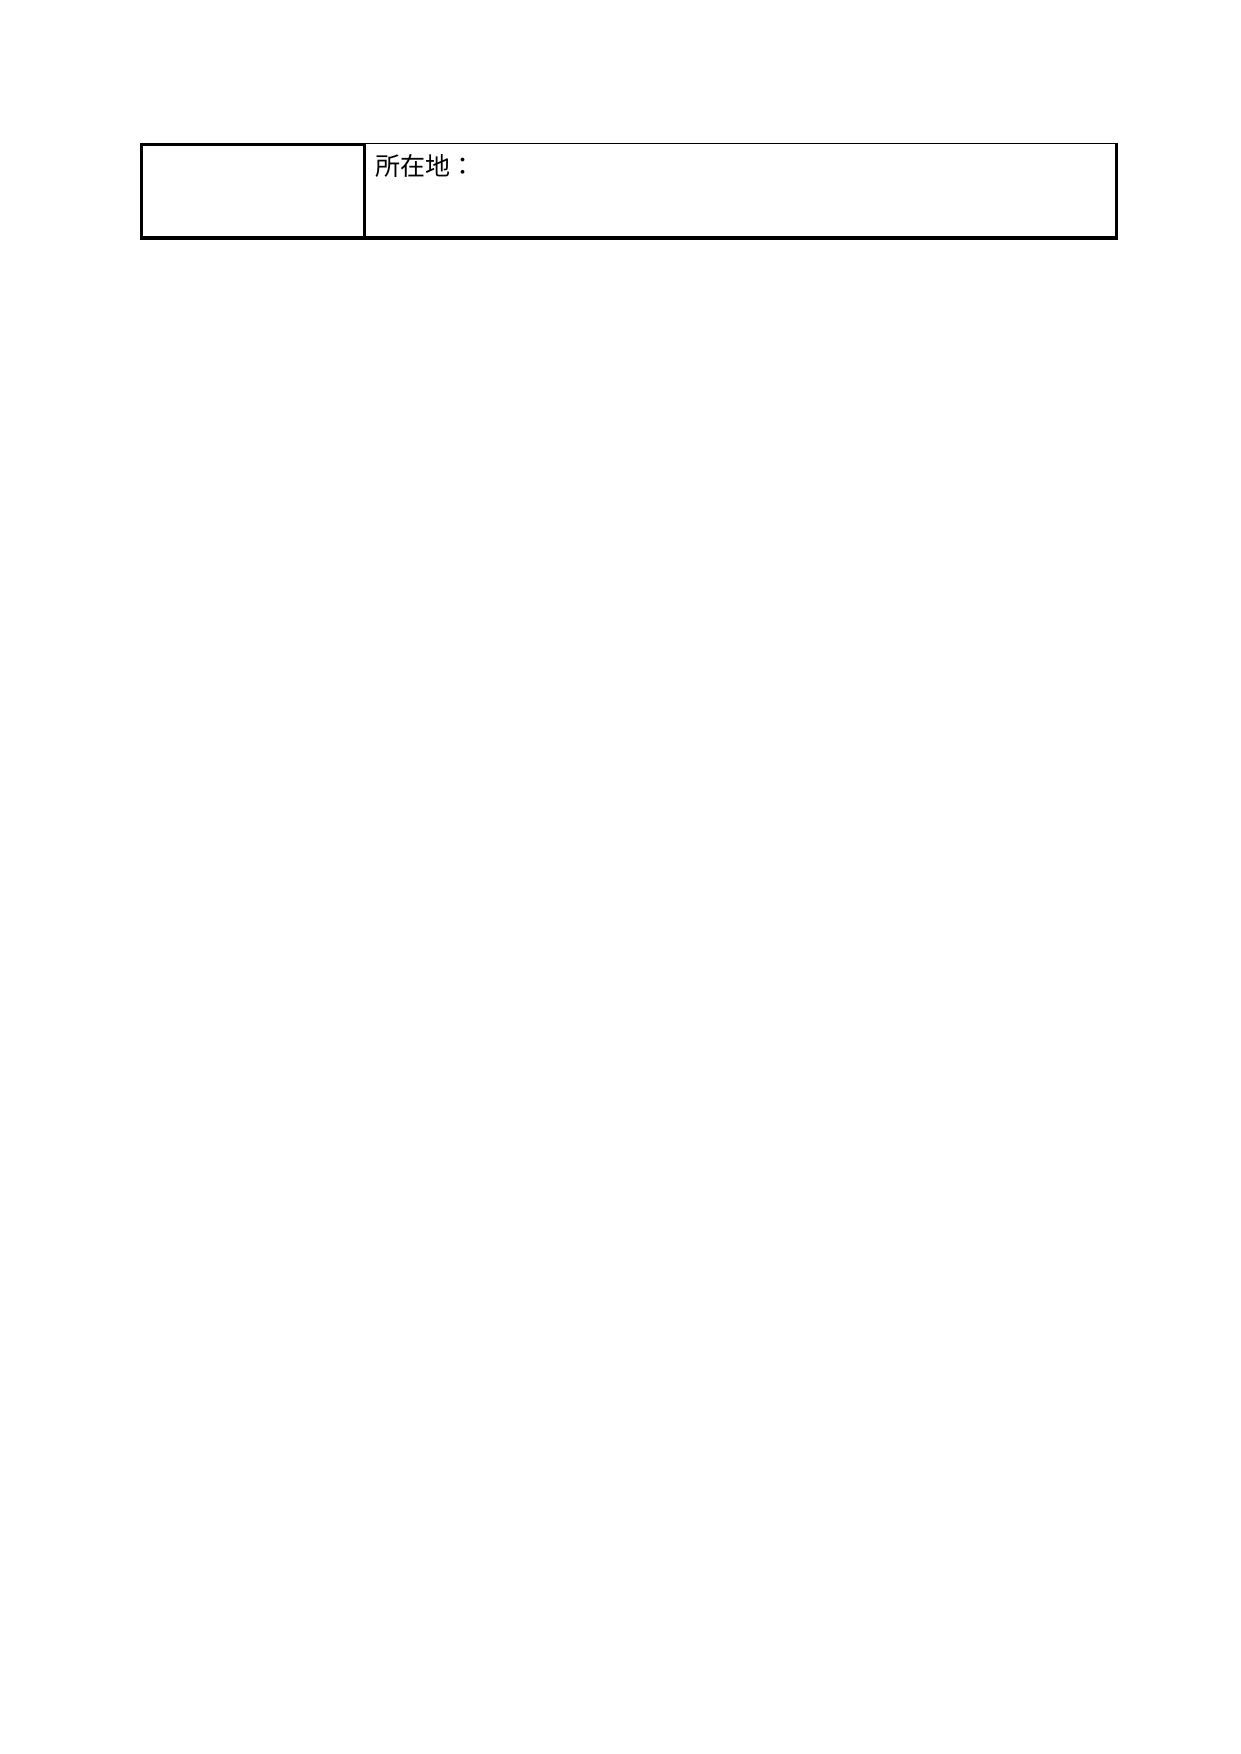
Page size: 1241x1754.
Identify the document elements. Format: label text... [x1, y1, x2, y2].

table_cell 所在地： [366, 144, 1115, 236]
